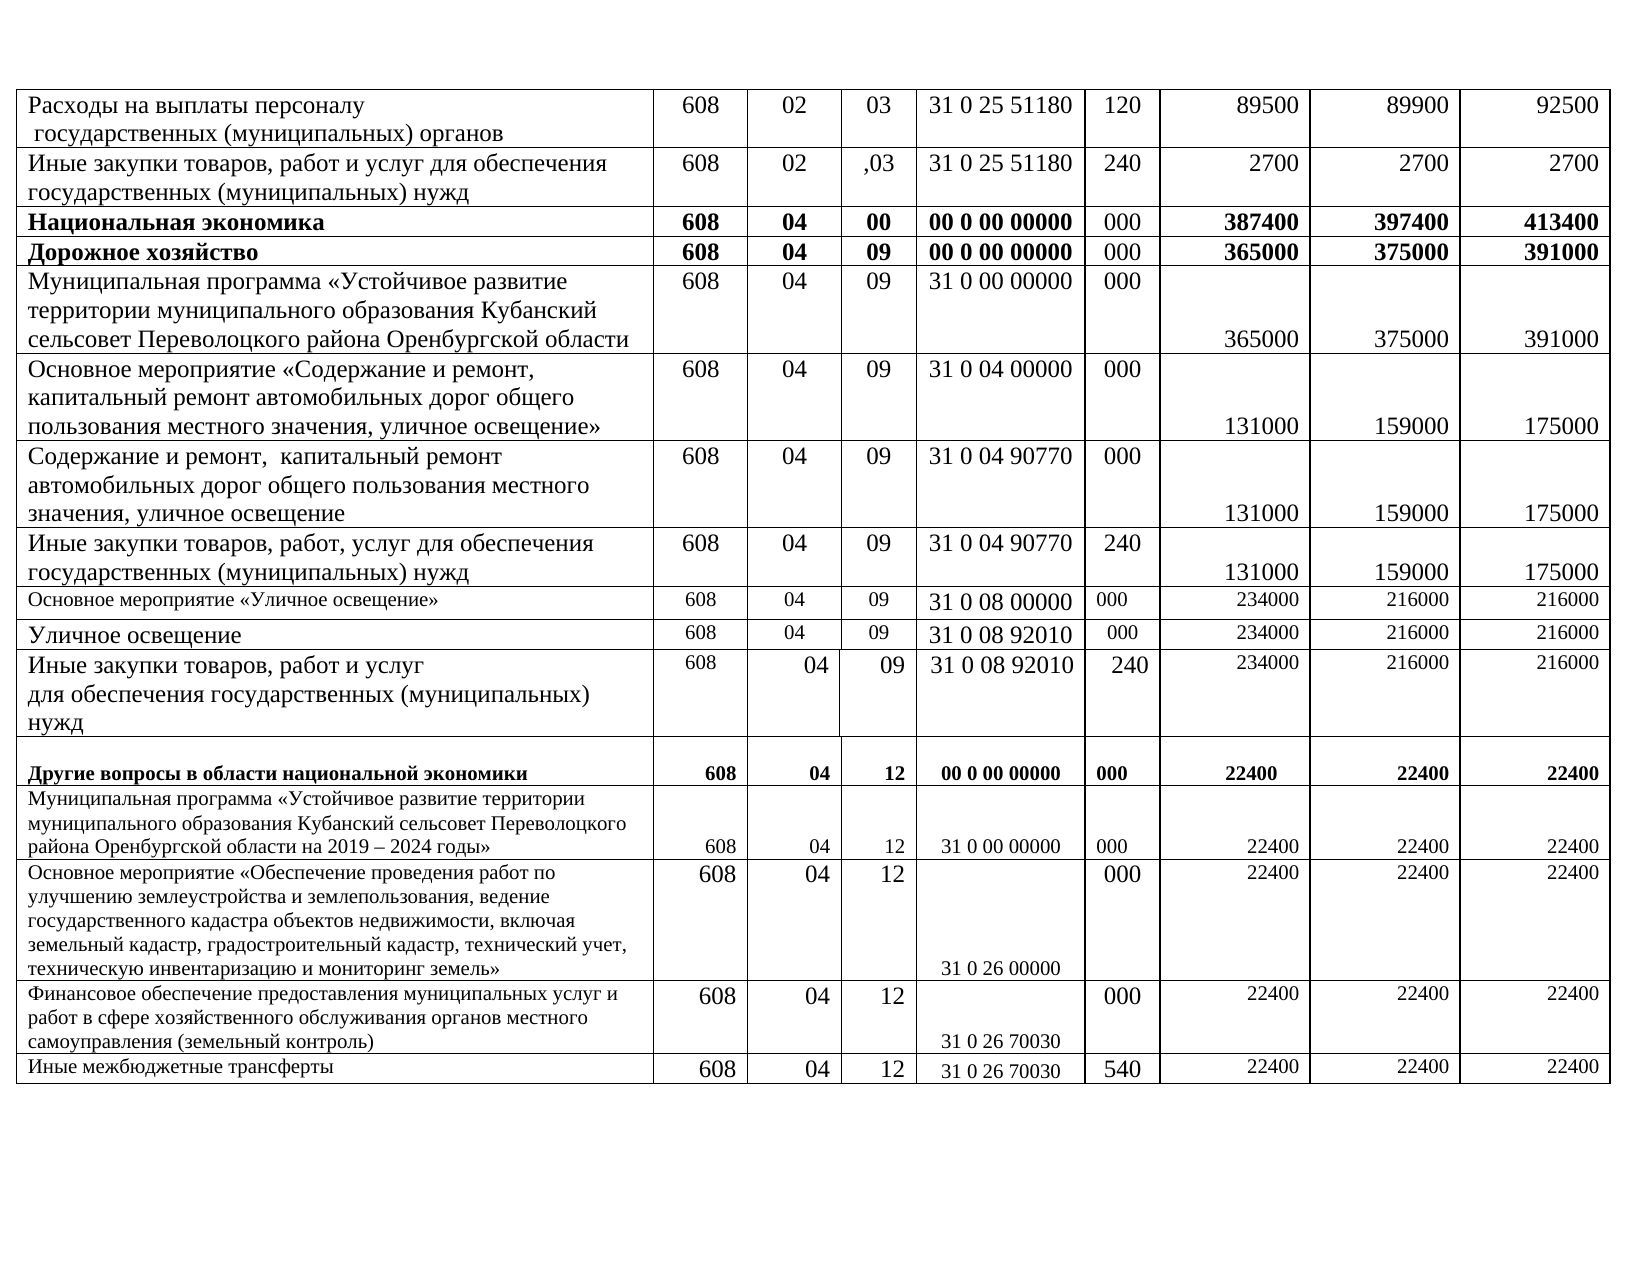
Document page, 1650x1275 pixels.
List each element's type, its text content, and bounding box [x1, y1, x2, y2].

table_cell Основное мероприятие «Обеспечение проведения работ по улучшению землеустройства и землепользования, ведение государственного кадастра объектов недвижимости, включая земельный кадастр, градостроительный кадастр, технический учет, техническую инвентаризацию и мониторинг земель» [17, 860, 653, 980]
table_cell 159000 [1311, 441, 1459, 527]
table_cell 000 [1086, 786, 1159, 858]
table_cell 31 0 25 51180 [917, 148, 1084, 206]
table_cell 000 [1086, 737, 1159, 785]
table_cell 375000 [1311, 237, 1459, 265]
table_cell 22400 [1161, 981, 1309, 1053]
table_cell 234000 [1161, 650, 1309, 736]
table_cell 608 [654, 737, 747, 785]
table_cell 04 [748, 1054, 841, 1083]
table_cell 09 [842, 441, 916, 527]
table_cell 22400 [1161, 860, 1309, 980]
table_cell 608 [654, 354, 747, 440]
table_cell 365000 [1161, 237, 1309, 265]
table_cell 00 0 00 00000 [917, 737, 1084, 785]
table_cell 216000 [1461, 587, 1609, 619]
table_cell ,03 [842, 148, 916, 206]
table_cell 216000 [1461, 620, 1609, 649]
table_cell 04 [748, 650, 839, 736]
table_cell 131000 [1161, 528, 1309, 586]
table_cell 000 [1086, 354, 1159, 440]
table_cell 31 0 04 00000 [917, 354, 1084, 440]
table_cell 608 [654, 266, 747, 353]
table_cell 09 [840, 650, 916, 736]
table_cell 2700 [1161, 148, 1309, 206]
table_cell 00 0 00 00000 [917, 237, 1084, 265]
table_cell 22400 [1311, 786, 1459, 858]
table_cell 159000 [1311, 354, 1459, 440]
table_cell 04 [748, 354, 841, 440]
table_cell 22400 [1311, 860, 1459, 980]
table_cell 04 [748, 207, 841, 236]
table_cell 31 0 00 00000 [917, 266, 1084, 353]
table_cell 31 0 26 70030 [917, 981, 1084, 1053]
table_cell 04 [748, 786, 841, 858]
table_cell Национальная экономика [17, 207, 653, 236]
table_cell 608 [654, 441, 747, 527]
table_cell 09 [842, 587, 916, 619]
table_cell 391000 [1461, 237, 1609, 265]
table_cell 120 [1086, 90, 1159, 147]
table_cell 22400 [1311, 1054, 1459, 1083]
table_cell 22400 [1461, 860, 1609, 980]
table_cell Расходы на выплаты персоналу государственных (муниципальных) органов [17, 90, 653, 147]
table_cell Другие вопросы в области национальной экономики [17, 737, 653, 785]
table_cell 04 [748, 981, 841, 1053]
table_cell 159000 [1311, 528, 1459, 586]
table_cell 04 [748, 441, 841, 527]
table_cell 365000 [1161, 266, 1309, 353]
table_cell 31 0 26 00000 [917, 860, 1084, 980]
table_cell 09 [842, 354, 916, 440]
table_cell 31 0 04 90770 [917, 441, 1084, 527]
table_cell 04 [748, 737, 841, 785]
table_cell 31 0 08 92010 [917, 650, 1084, 736]
table_cell 234000 [1161, 587, 1309, 619]
table_cell 216000 [1311, 587, 1459, 619]
table_cell Содержание и ремонт, капитальный ремонт автомобильных дорог общего пользования местного значения, уличное освещение [17, 441, 653, 527]
table_cell Муниципальная программа «Устойчивое развитие территории муниципального образования Кубанский сельсовет Переволоцкого района Оренбургской области на 2019 – 2024 годы» [17, 786, 653, 858]
table_cell 608 [654, 90, 747, 147]
table_cell 04 [748, 528, 841, 586]
table_cell 92500 [1461, 90, 1609, 147]
table_cell 234000 [1161, 620, 1309, 649]
table_cell 375000 [1311, 266, 1459, 353]
table_cell 09 [842, 266, 916, 353]
table_cell 2700 [1461, 148, 1609, 206]
table_cell Основное мероприятие «Уличное освещение» [17, 587, 653, 619]
table_cell 09 [842, 528, 916, 586]
table_cell 175000 [1461, 441, 1609, 527]
table_cell 22400 [1461, 786, 1609, 858]
table_cell 387400 [1161, 207, 1309, 236]
table_cell 89900 [1311, 90, 1459, 147]
table_cell 608 [654, 237, 747, 265]
table_cell 131000 [1161, 441, 1309, 527]
table_cell 000 [1086, 266, 1159, 353]
table_cell Иные закупки товаров, работ и услуг для обеспечения государственных (муниципальных) нужд [17, 650, 653, 736]
table_cell 216000 [1461, 650, 1609, 736]
table_cell 240 [1086, 528, 1159, 586]
table_cell 12 [842, 737, 916, 785]
table_cell 216000 [1311, 650, 1459, 736]
table_cell 02 [748, 90, 841, 147]
table_cell 216000 [1311, 620, 1459, 649]
table_cell Иные закупки товаров, работ, услуг для обеспечения государственных (муниципальных) нужд [17, 528, 653, 586]
table_cell 397400 [1311, 207, 1459, 236]
table_cell 22400 [1461, 737, 1609, 785]
table_cell 22400 [1461, 981, 1609, 1053]
table_cell 00 0 00 00000 [917, 207, 1084, 236]
table_cell 608 [654, 148, 747, 206]
table_cell 608 [654, 786, 747, 858]
table_cell 540 [1086, 1054, 1159, 1083]
table_cell 22400 [1161, 1054, 1309, 1083]
table_cell 000 [1086, 981, 1159, 1053]
table_cell 608 [654, 650, 747, 736]
table_cell 608 [654, 528, 747, 586]
table_cell 608 [654, 860, 747, 980]
table_cell 31 0 08 00000 [917, 587, 1084, 619]
table_cell 608 [654, 981, 747, 1053]
table_cell 04 [748, 587, 841, 619]
table_cell 89500 [1161, 90, 1309, 147]
table_cell 22400 [1161, 786, 1309, 858]
table_cell Дорожное хозяйство [17, 237, 653, 265]
table_cell 240 [1086, 650, 1159, 736]
table_cell 31 0 00 00000 [917, 786, 1084, 858]
table_cell 175000 [1461, 354, 1609, 440]
table_cell 22400 [1311, 737, 1459, 785]
table_cell 000 [1086, 587, 1159, 619]
table_cell 02 [748, 148, 841, 206]
table_cell 608 [654, 620, 747, 649]
table_cell Иные межбюджетные трансферты [17, 1054, 653, 1083]
table_cell 131000 [1161, 354, 1309, 440]
table_cell 175000 [1461, 528, 1609, 586]
table_cell 04 [748, 266, 841, 353]
table_cell 09 [842, 620, 916, 649]
table_cell 608 [654, 1054, 747, 1083]
table_cell 608 [654, 207, 747, 236]
table_cell 000 [1086, 237, 1159, 265]
table_cell 22400 [1311, 981, 1459, 1053]
table_cell 04 [748, 237, 841, 265]
table_cell 22400 [1461, 1054, 1609, 1083]
table_cell 22400 [1161, 737, 1309, 785]
table_cell 31 0 26 70030 [917, 1054, 1084, 1083]
table_cell 03 [842, 90, 916, 147]
table_cell 000 [1086, 207, 1159, 236]
table_cell 12 [842, 1054, 916, 1083]
table_cell 04 [748, 620, 841, 649]
table_cell 391000 [1461, 266, 1609, 353]
table_cell 000 [1086, 441, 1159, 527]
table_cell 12 [842, 860, 916, 980]
table_cell Муниципальная программа «Устойчивое развитие территории муниципального образования Кубанский сельсовет Переволоцкого района Оренбургской области [17, 266, 653, 353]
table_cell 608 [654, 587, 747, 619]
table_cell 12 [842, 981, 916, 1053]
table_cell 31 0 25 51180 [917, 90, 1084, 147]
table_cell 31 0 04 90770 [917, 528, 1084, 586]
table_cell Уличное освещение [17, 620, 653, 649]
table_cell 000 [1086, 860, 1159, 980]
table_cell 09 [842, 237, 916, 265]
table_cell 413400 [1461, 207, 1609, 236]
table_cell 12 [842, 786, 916, 858]
table_cell 000 [1086, 620, 1159, 649]
table_cell 240 [1086, 148, 1159, 206]
table_cell Финансовое обеспечение предоставления муниципальных услуг и работ в сфере хозяйственного обслуживания органов местного самоуправления (земельный контроль) [17, 981, 653, 1053]
table_cell 04 [748, 860, 841, 980]
table_cell Иные закупки товаров, работ и услуг для обеспечения государственных (муниципальных) нужд [17, 148, 653, 206]
table_cell 00 [842, 207, 916, 236]
table_cell 31 0 08 92010 [917, 620, 1084, 649]
table_cell Основное мероприятие «Содержание и ремонт, капитальный ремонт автомобильных дорог общего пользования местного значения, уличное освещение» [17, 354, 653, 440]
table_cell 2700 [1311, 148, 1459, 206]
